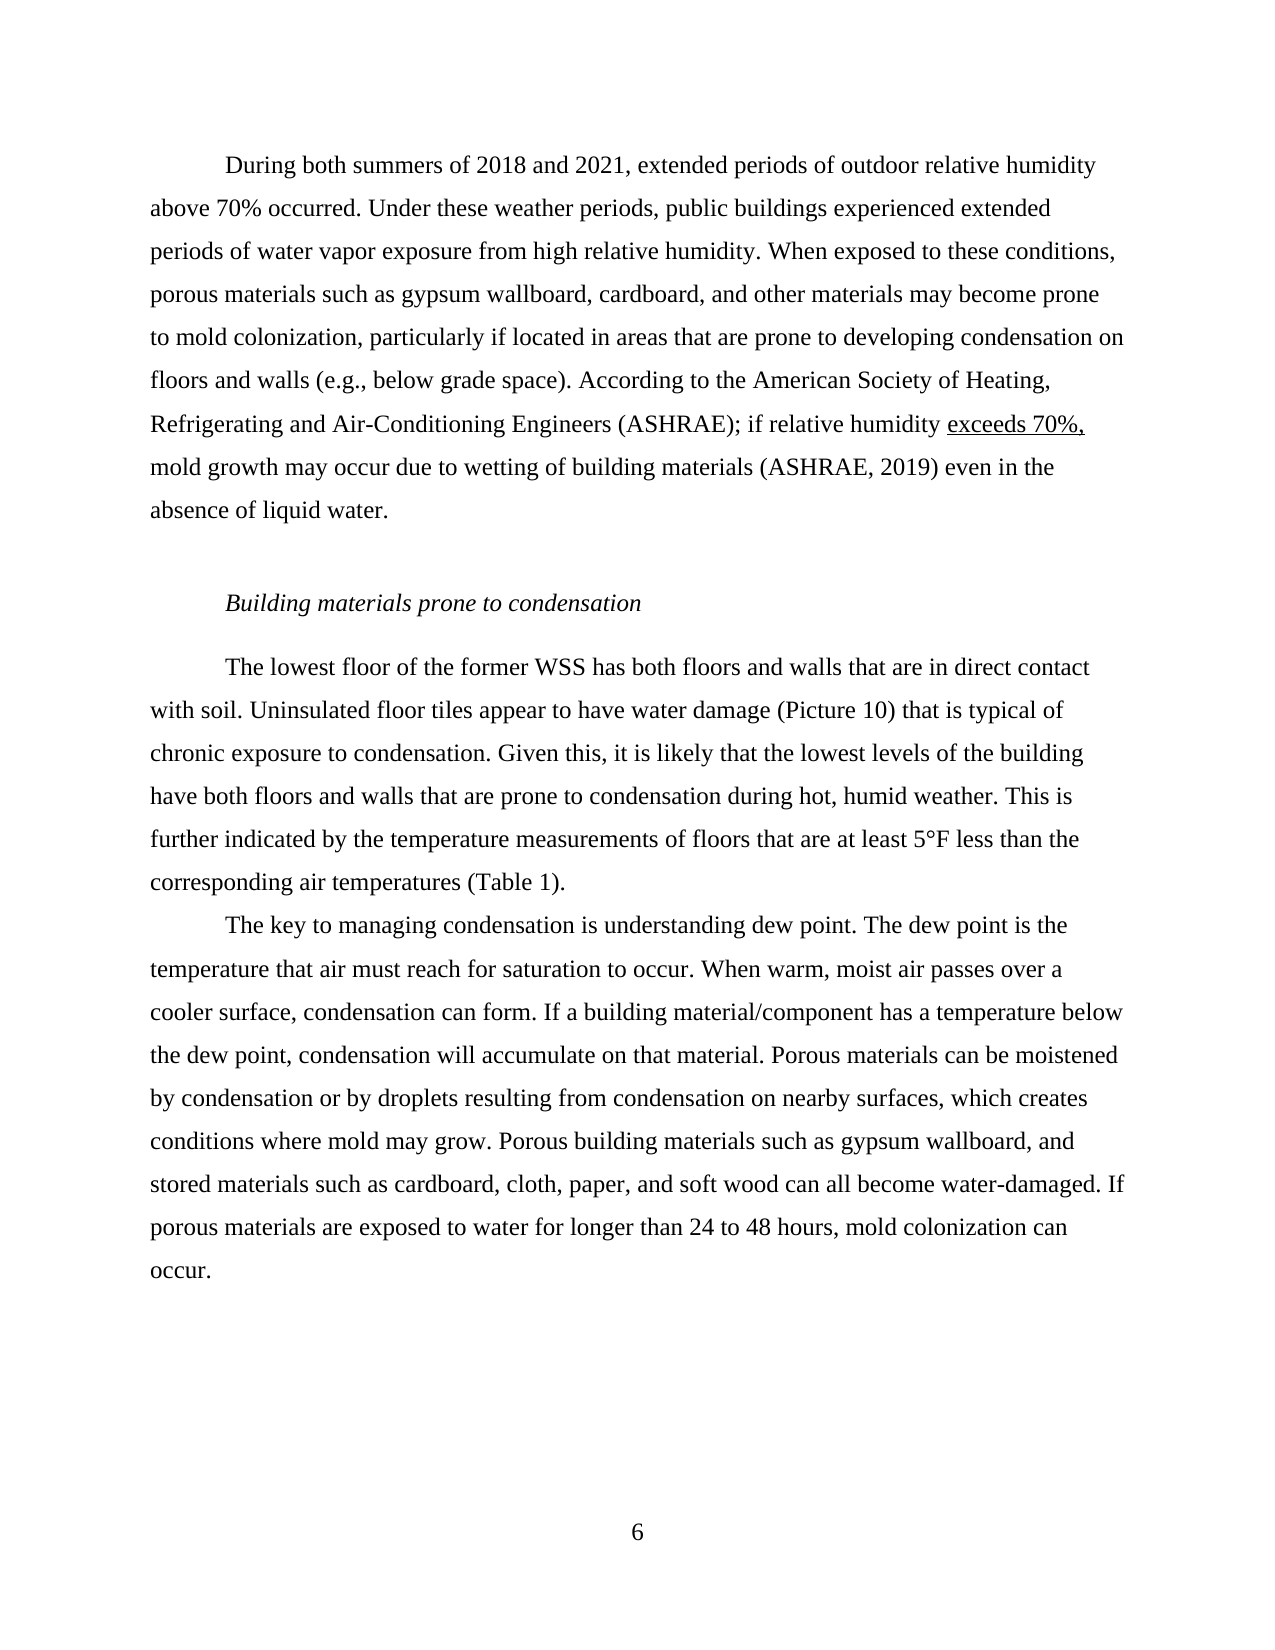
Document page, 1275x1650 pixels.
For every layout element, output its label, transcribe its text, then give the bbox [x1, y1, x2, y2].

text The key to managing condensation is understanding dew point. The dew point is the temperature that air must reach for saturation to occur. When warm, moist air passes over a cooler surface, condensation can form. If a building material/component has a temperature below the dew point, condensation will accumulate on that material. Porous materials can be moistened by condensation or by droplets resulting from condensation on nearby surfaces, which creates conditions where mold may grow. Porous building materials such as gypsum wallboard, and stored materials such as cardboard, cloth, paper, and soft wood can all become water-damaged. If porous materials are exposed to water for longer than 24 to 48 hours, mold colonization can occur. [150, 911, 1125, 1284]
subtitle Building materials prone to condensation [150, 588, 1125, 617]
text The lowest floor of the former WSS has both floors and walls that are in direct contact with soil. Uninsulated floor tiles appear to have water damage (Picture 10) that is typical of chronic exposure to condensation. Given this, it is likely that the lowest levels of the building have both floors and walls that are prone to condensation during hot, humid weather. This is further indicated by the temperature measurements of floors that are at least 5°F less than the corresponding air temperatures (Table 1). [150, 652, 1125, 896]
text During both summers of 2018 and 2021, extended periods of outdoor relative humidity above 70% occurred. Under these weather periods, public buildings experienced extended periods of water vapor exposure from high relative humidity. When exposed to these conditions, porous materials such as gypsum wallboard, cardboard, and other materials may become prone to mold colonization, particularly if located in areas that are prone to developing condensation on floors and walls (e.g., below grade space). According to the American Society of Heating, Refrigerating and Air-Conditioning Engineers (ASHRAE); if relative humidity exceeds 70%, mold growth may occur due to wetting of building materials (ASHRAE, 2019) even in the absence of liquid water. [150, 150, 1125, 524]
